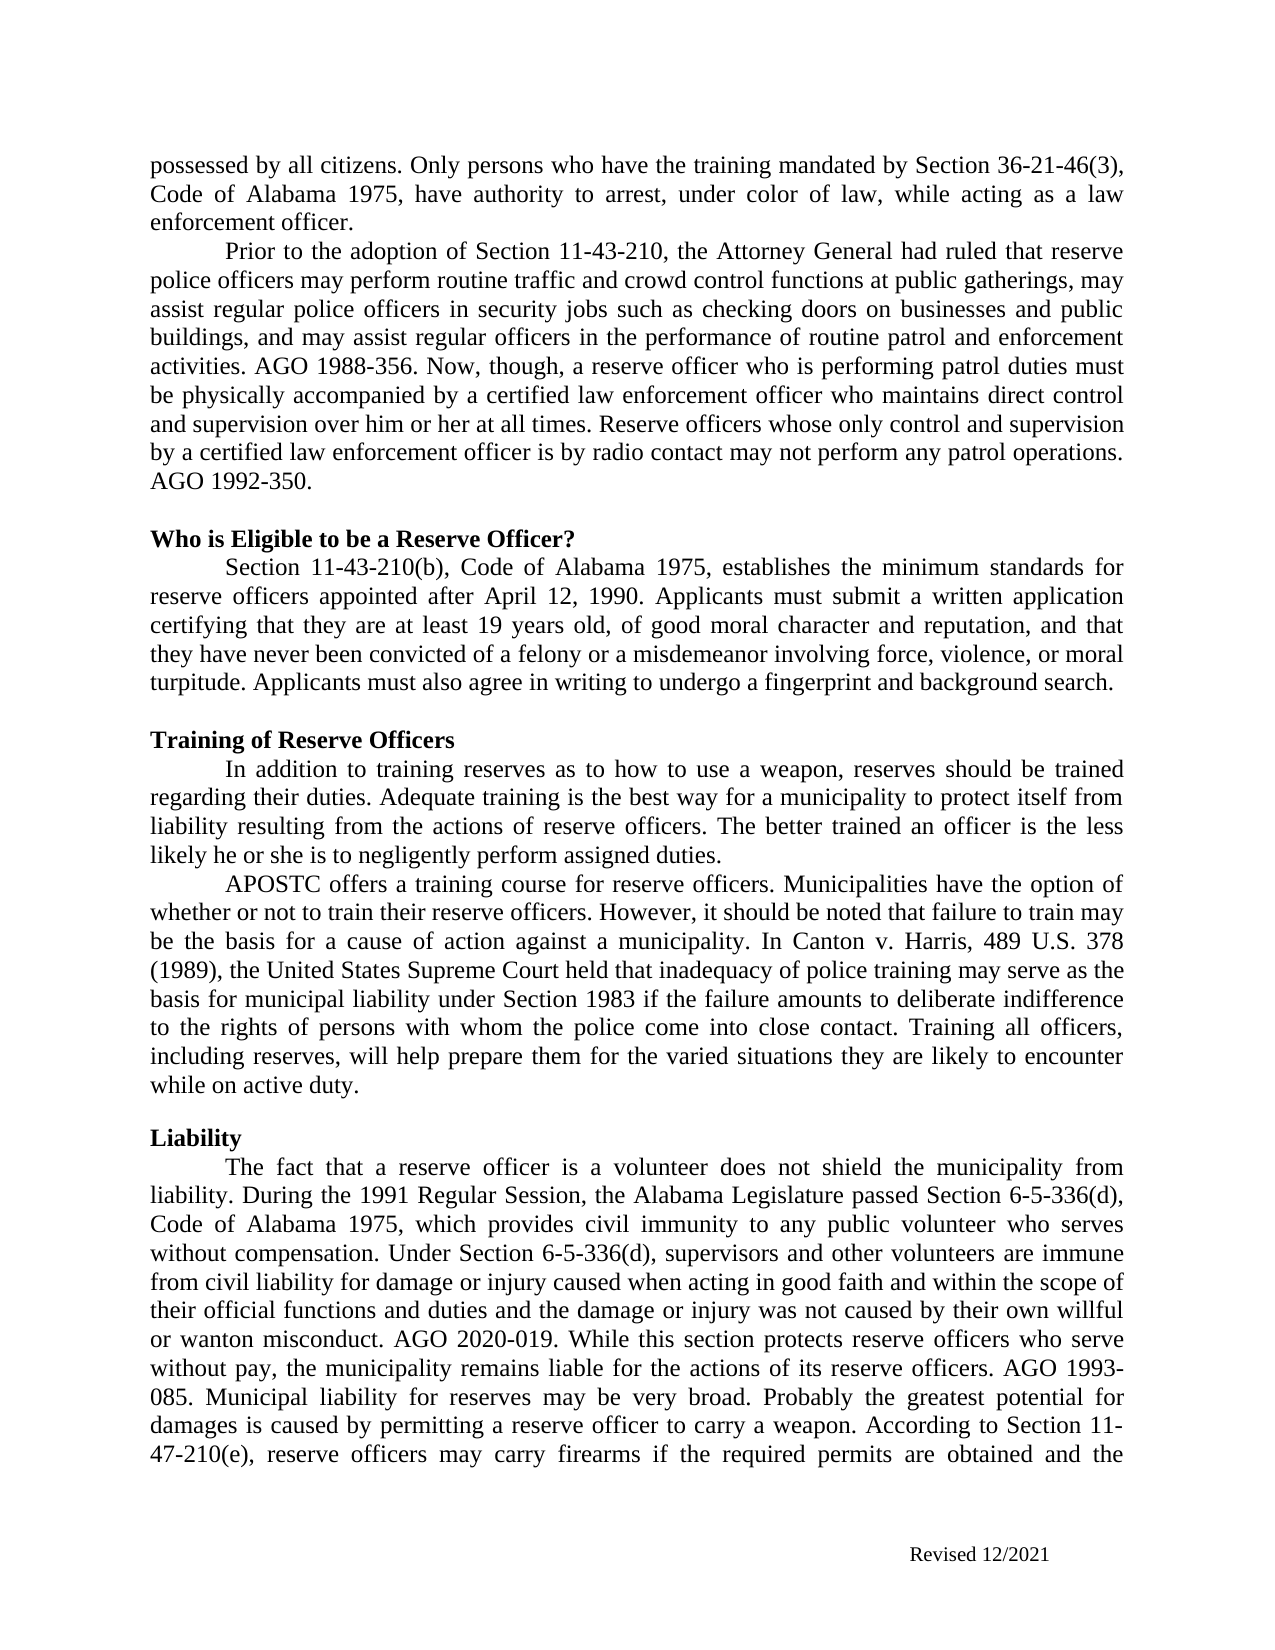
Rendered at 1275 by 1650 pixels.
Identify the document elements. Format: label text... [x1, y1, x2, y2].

text APOSTC offers a training course for reserve officers. Municipalities have the option of whether or not to train their reserve officers. However, it should be noted that failure to train may be the basis for a cause of action against a municipality. In Canton v. Harris, 489 U.S. 378 (1989), the United States Supreme Court held that inadequacy of police training may serve as the basis for municipal liability under Section 1983 if the failure amounts to deliberate indifference to the rights of persons with whom the police come into close contact. Training all officers, including reserves, will help prepare them for the varied situations they are likely to encounter while on active duty. [150, 869, 1125, 1099]
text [150, 150, 1125, 236]
text Who is Eligible to be a Reserve Officer? [150, 524, 1125, 552]
text In addition to training reserves as to how to use a weapon, reserves should be trained regarding their duties. Adequate training is the best way for a municipality to protect itself from liability resulting from the actions of reserve officers. The better trained an officer is the less likely he or she is to negligently perform assigned duties. [150, 754, 1125, 869]
text Prior to the adoption of Section 11-43-210, the Attorney General had ruled that reserve police officers may perform routine traffic and crowd control functions at public gatherings, may assist regular police officers in security jobs such as checking doors on businesses and public buildings, and may assist regular officers in the performance of routine patrol and enforcement activities. AGO 1988-356. Now, though, a reserve officer who is performing patrol duties must be physically accompanied by a certified law enforcement officer who maintains direct control and supervision over him or her at all times. Reserve officers whose only control and supervision by a certified law enforcement officer is by radio contact may not perform any patrol operations. AGO 1992-350. [150, 236, 1125, 495]
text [150, 1152, 1125, 1468]
text Section 11-43-210(b), Code of Alabama 1975, establishes the minimum standards for reserve officers appointed after April 12, 1990. Applicants must submit a written application certifying that they are at least 19 years old, of good moral character and reputation, and that they have never been convicted of a felony or a misdemeanor involving force, violence, or moral turpitude. Applicants must also agree in writing to undergo a fingerprint and background search. [150, 552, 1125, 696]
text Training of Reserve Officers [150, 725, 1125, 754]
text Liability [150, 1123, 1125, 1152]
